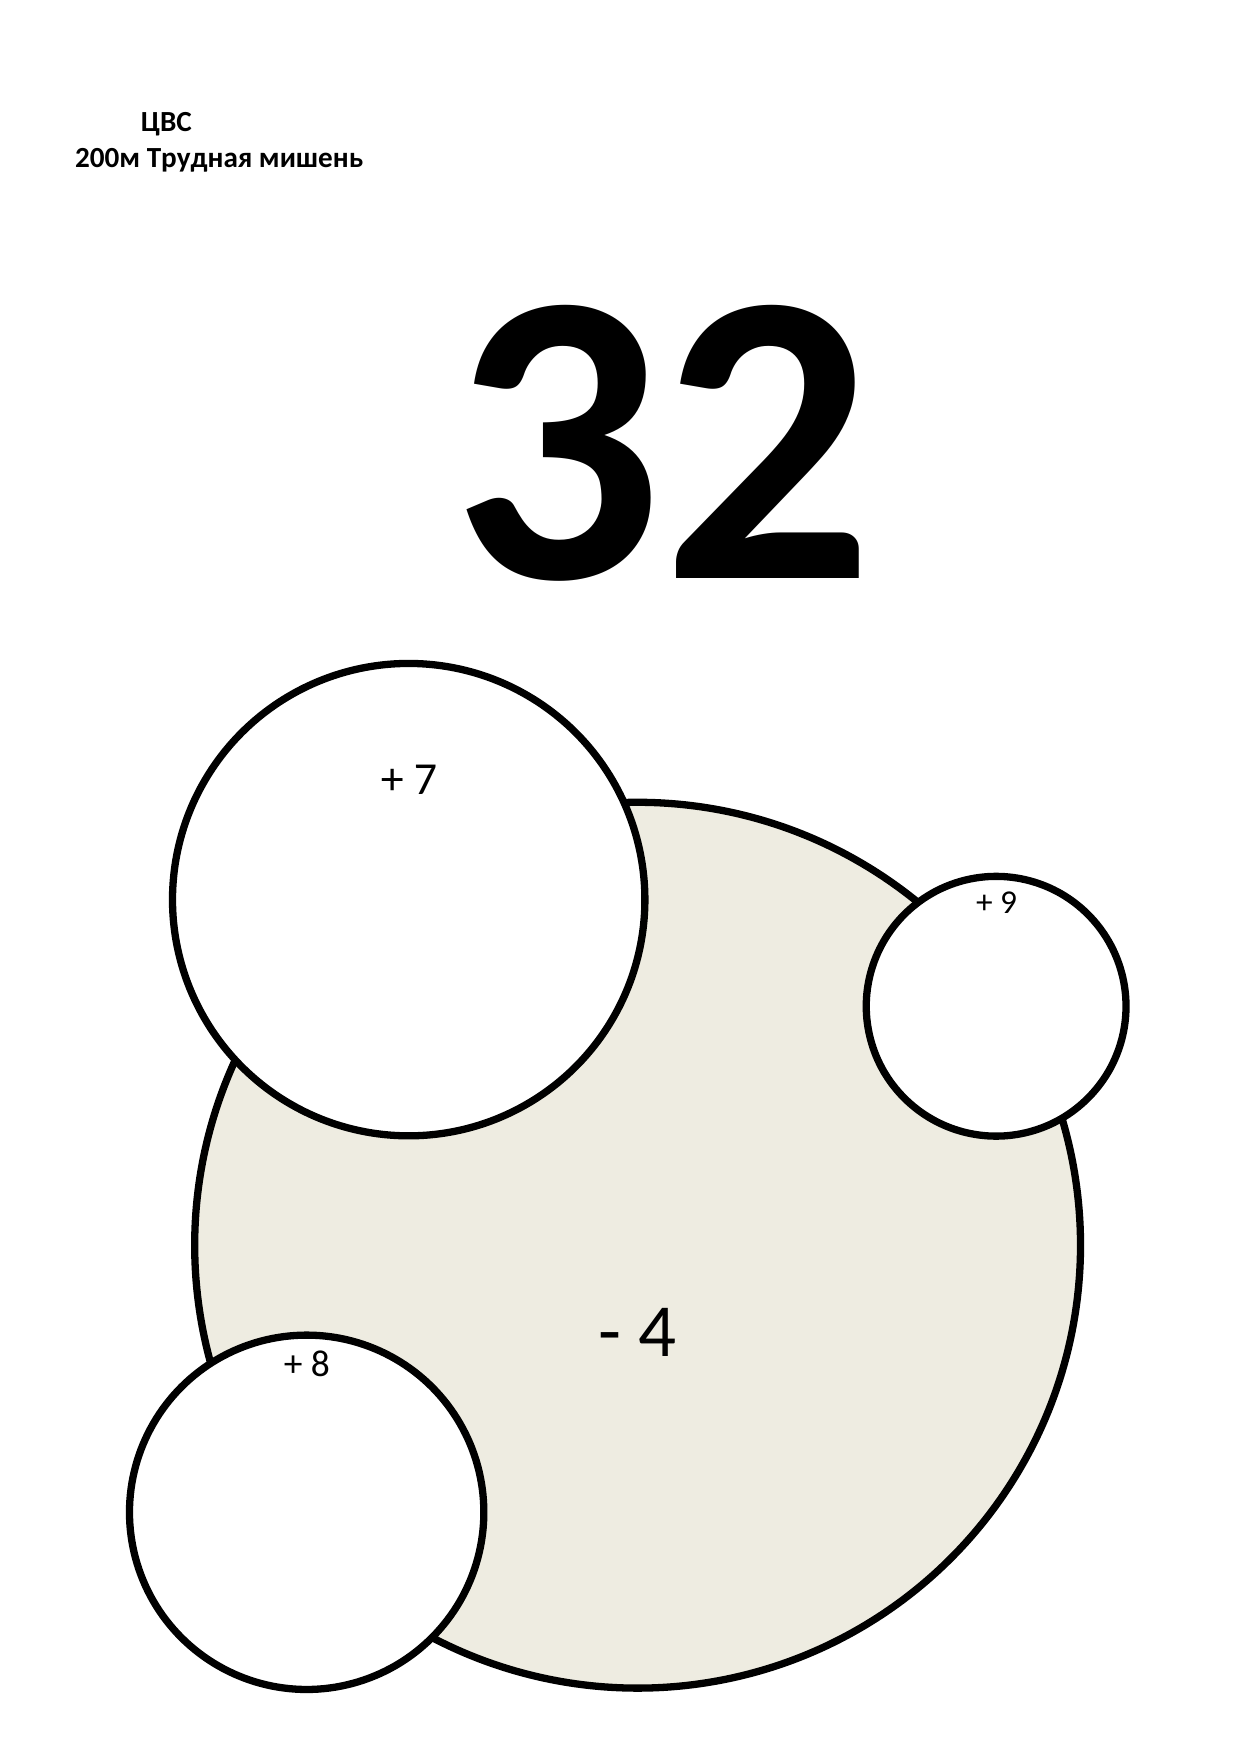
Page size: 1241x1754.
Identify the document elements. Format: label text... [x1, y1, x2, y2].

text ЦВС [75, 103, 1165, 139]
text 200м Трудная мишень [75, 139, 1165, 174]
text 32 [75, 174, 1165, 683]
